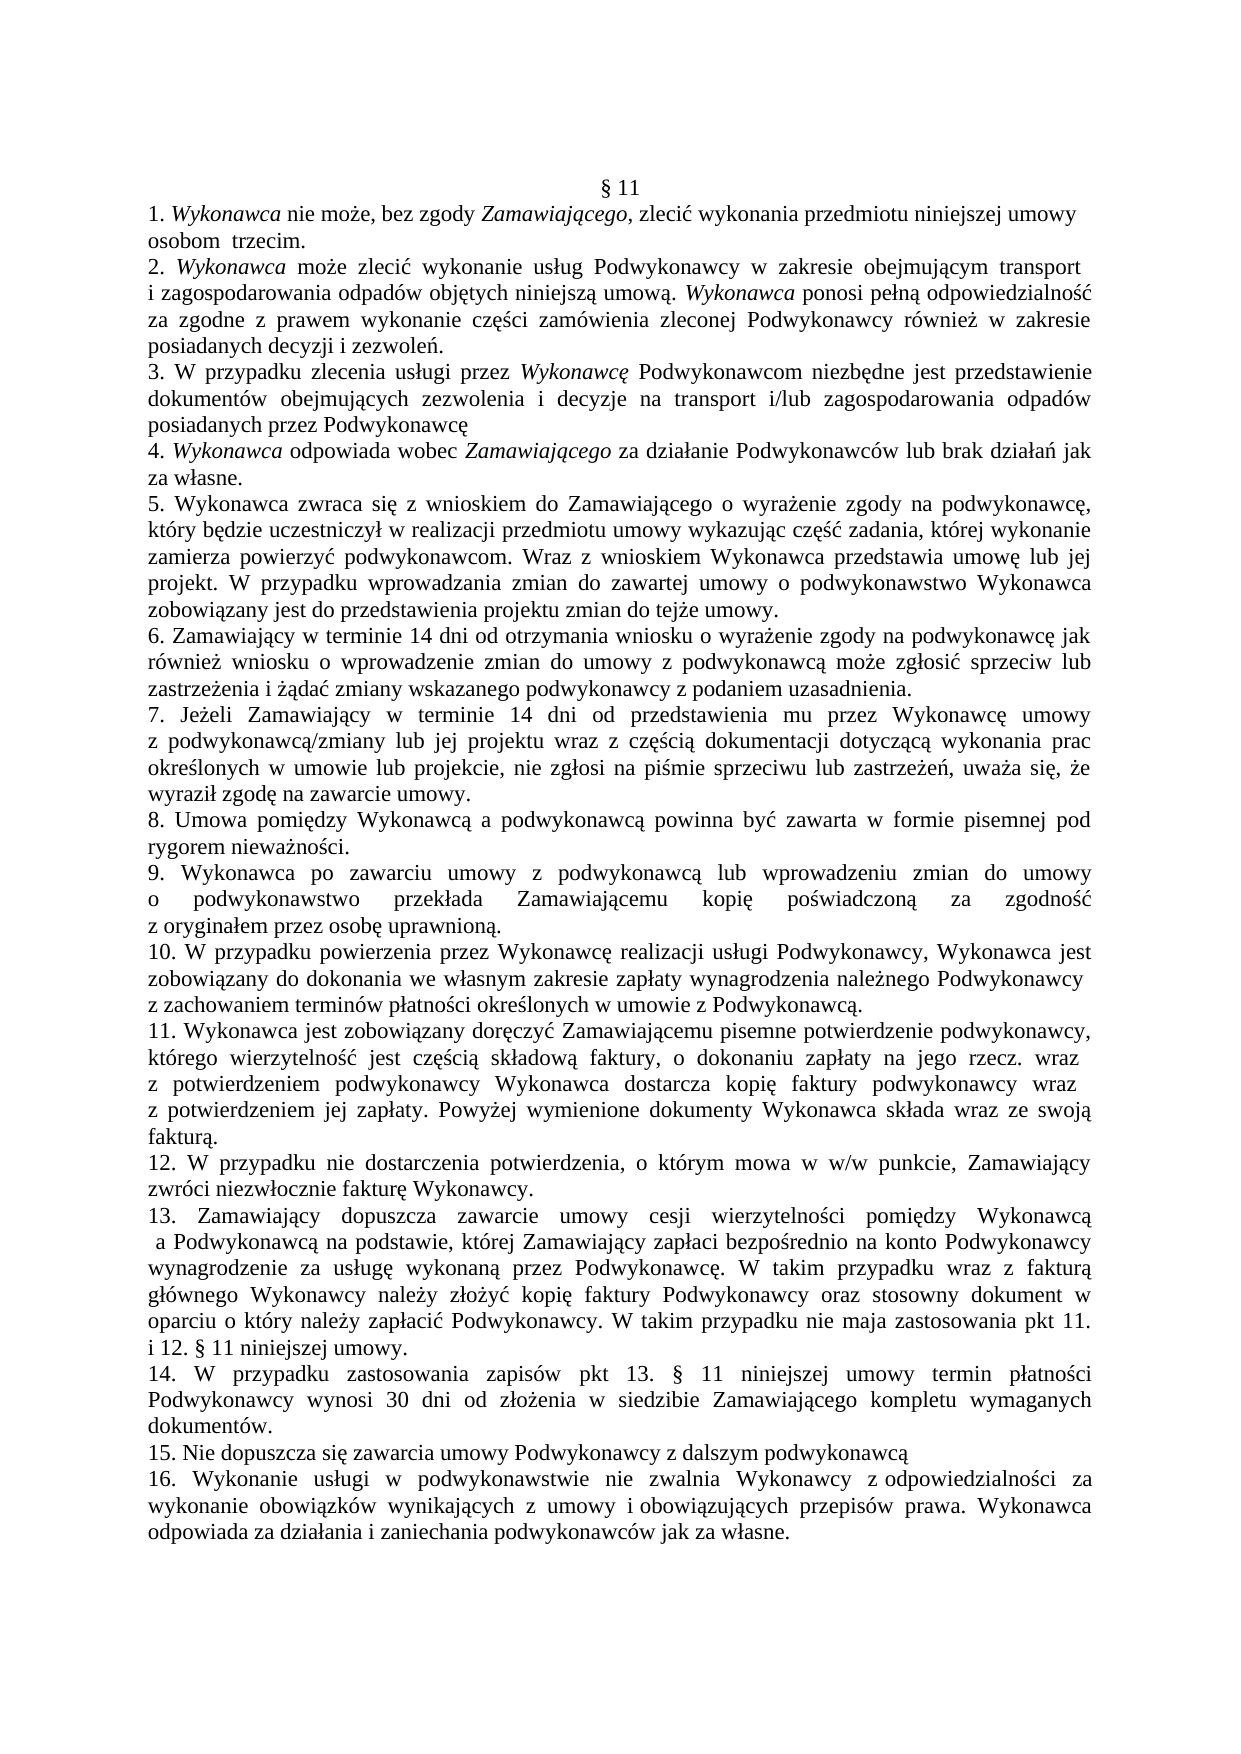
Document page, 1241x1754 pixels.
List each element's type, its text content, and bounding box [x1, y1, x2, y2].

text 6. Zamawiający w terminie 14 dni od otrzymania wniosku o wyrażenie zgody na podwykonawcę jak również wniosku o wprowadzenie zmian do umowy z podwykonawcą może zgłosić sprzeciw lub zastrzeżenia i żądać zmiany wskazanego podwykonawcy z podaniem uzasadnienia. [148, 622, 1093, 701]
text 8. Umowa pomiędzy Wykonawcą a podwykonawcą powinna być zawarta w formie pisemnej pod rygorem nieważności. [148, 806, 1093, 859]
text 15. Nie dopuszcza się zawarcia umowy Podwykonawcy z dalszym podwykonawcą [148, 1439, 1093, 1465]
text 2. Wykonawca może zlecić wykonanie usług Podwykonawcy w zakresie obejmującym transport i zagospodarowania odpadów objętych niniejszą umową. Wykonawca ponosi pełną odpowiedzialność za zgodne z prawem wykonanie części zamówienia zleconej Podwykonawcy również w zakresie posiadanych decyzji i zezwoleń. [148, 253, 1093, 358]
text 4. Wykonawca odpowiada wobec Zamawiającego za działanie Podwykonawców lub brak działań jak za własne. [148, 437, 1093, 490]
text 9. Wykonawca po zawarciu umowy z podwykonawcą lub wprowadzeniu zmian do umowy o podwykonawstwo przekłada Zamawiającemu kopię poświadczoną za zgodność z oryginałem przez osobę uprawnioną. [148, 859, 1093, 938]
text 11. Wykonawca jest zobowiązany doręczyć Zamawiającemu pisemne potwierdzenie podwykonawcy, którego wierzytelność jest częścią składową faktury, o dokonaniu zapłaty na jego rzecz. wraz z potwierdzeniem podwykonawcy Wykonawca dostarcza kopię faktury podwykonawcy wraz z potwierdzeniem jej zapłaty. Powyżej wymienione dokumenty Wykonawca składa wraz ze swoją fakturą. [148, 1017, 1093, 1149]
text 5. Wykonawca zwraca się z wnioskiem do Zamawiającego o wyrażenie zgody na podwykonawcę, który będzie uczestniczył w realizacji przedmiotu umowy wykazując część zadania, której wykonanie zamierza powierzyć podwykonawcom. Wraz z wnioskiem Wykonawca przedstawia umowę lub jej projekt. W przypadku wprowadzania zmian do zawartej umowy o podwykonawstwo Wykonawca zobowiązany jest do przedstawienia projektu zmian do tejże umowy. [148, 490, 1093, 622]
text 13. Zamawiający dopuszcza zawarcie umowy cesji wierzytelności pomiędzy Wykonawcą a Podwykonawcą na podstawie, której Zamawiający zapłaci bezpośrednio na konto Podwykonawcy wynagrodzenie za usługę wykonaną przez Podwykonawcę. W takim przypadku wraz z fakturą głównego Wykonawcy należy złożyć kopię faktury Podwykonawcy oraz stosowny dokument w oparciu o który należy zapłacić Podwykonawcy. W takim przypadku nie maja zastosowania pkt 11. i 12. § 11 niniejszej umowy. [148, 1202, 1093, 1360]
text 1. Wykonawca nie może, bez zgody Zamawiającego, zlecić wykonania przedmiotu niniejszej umowy osobom trzecim. [148, 200, 1093, 253]
text 10. W przypadku powierzenia przez Wykonawcę realizacji usługi Podwykonawcy, Wykonawca jest zobowiązany do dokonania we własnym zakresie zapłaty wynagrodzenia należnego Podwykonawcy z zachowaniem terminów płatności określonych w umowie z Podwykonawcą. [148, 938, 1093, 1017]
text § 11 [148, 174, 1093, 200]
text 12. W przypadku nie dostarczenia potwierdzenia, o którym mowa w w/w punkcie, Zamawiający zwróci niezwłocznie fakturę Wykonawcy. [148, 1149, 1093, 1202]
text 14. W przypadku zastosowania zapisów pkt 13. § 11 niniejszej umowy termin płatności Podwykonawcy wynosi 30 dni od złożenia w siedzibie Zamawiającego kompletu wymaganych dokumentów. [148, 1360, 1093, 1439]
text 7. Jeżeli Zamawiający w terminie 14 dni od przedstawienia mu przez Wykonawcę umowy z podwykonawcą/zmiany lub jej projektu wraz z częścią dokumentacji dotyczącą wykonania prac określonych w umowie lub projekcie, nie zgłosi na piśmie sprzeciwu lub zastrzeżeń, uważa się, że wyraził zgodę na zawarcie umowy. [148, 701, 1093, 806]
text 3. W przypadku zlecenia usługi przez Wykonawcę Podwykonawcom niezbędne jest przedstawienie dokumentów obejmujących zezwolenia i decyzje na transport i/lub zagospodarowania odpadów posiadanych przez Podwykonawcę [148, 358, 1093, 437]
text 16. Wykonanie usługi w podwykonawstwie nie zwalnia Wykonawcy z odpowiedzialności za wykonanie obowiązków wynikających z umowy i obowiązujących przepisów prawa. Wykonawca odpowiada za działania i zaniechania podwykonawców jak za własne. [148, 1465, 1093, 1544]
